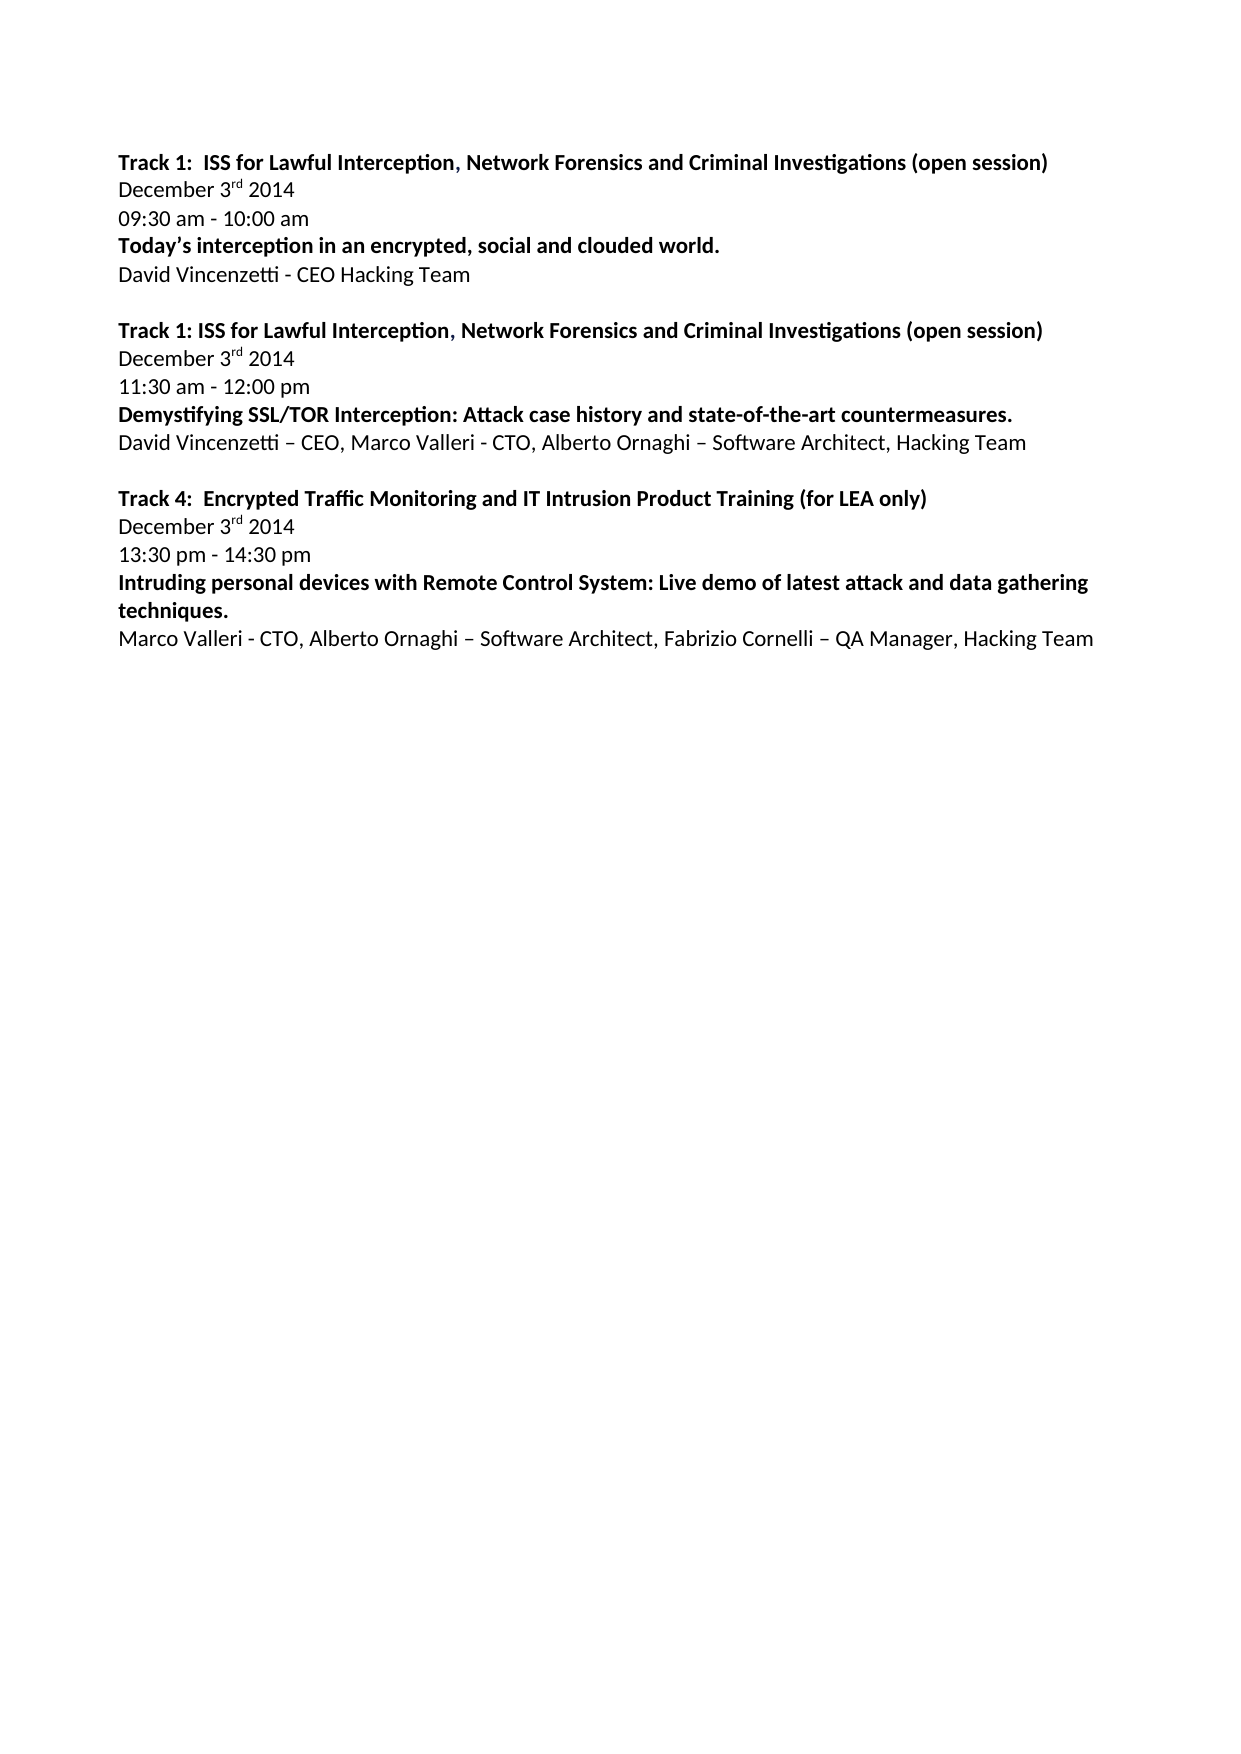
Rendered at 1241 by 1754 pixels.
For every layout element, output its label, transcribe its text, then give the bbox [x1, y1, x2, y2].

text 09:30 am - 10:00 am [118, 204, 1122, 232]
text David Vincenzetti – CEO, Marco Valleri - CTO, Alberto Ornaghi – Software Architect, Hacking Team [118, 428, 1122, 456]
text Track 1: ISS for Lawful Interception, Network Forensics and Criminal Investigations (open session) [118, 316, 1122, 344]
text December 3rd 2014 [118, 344, 1122, 372]
text Track 4: Encrypted Traffic Monitoring and IT Intrusion Product Training (for LEA only) [118, 484, 1122, 512]
text 11:30 am - 12:00 pm [118, 372, 1122, 400]
text Intruding personal devices with Remote Control System: Live demo of latest attack and data gathering techniques. [118, 568, 1122, 624]
text Marco Valleri - CTO, Alberto Ornaghi – Software Architect, Fabrizio Cornelli – QA Manager, Hacking Team [118, 624, 1122, 652]
text Today’s interception in an encrypted, social and clouded world. [118, 232, 1122, 260]
text David Vincenzetti - CEO Hacking Team [118, 260, 1122, 288]
text Demystifying SSL/TOR Interception: Attack case history and state-of-the-art countermeasures. [118, 400, 1122, 428]
text Track 1: ISS for Lawful Interception, Network Forensics and Criminal Investigations (open session) [118, 148, 1122, 176]
text December 3rd 2014 [118, 176, 1122, 204]
text 13:30 pm - 14:30 pm [118, 540, 1122, 568]
text December 3rd 2014 [118, 512, 1122, 540]
